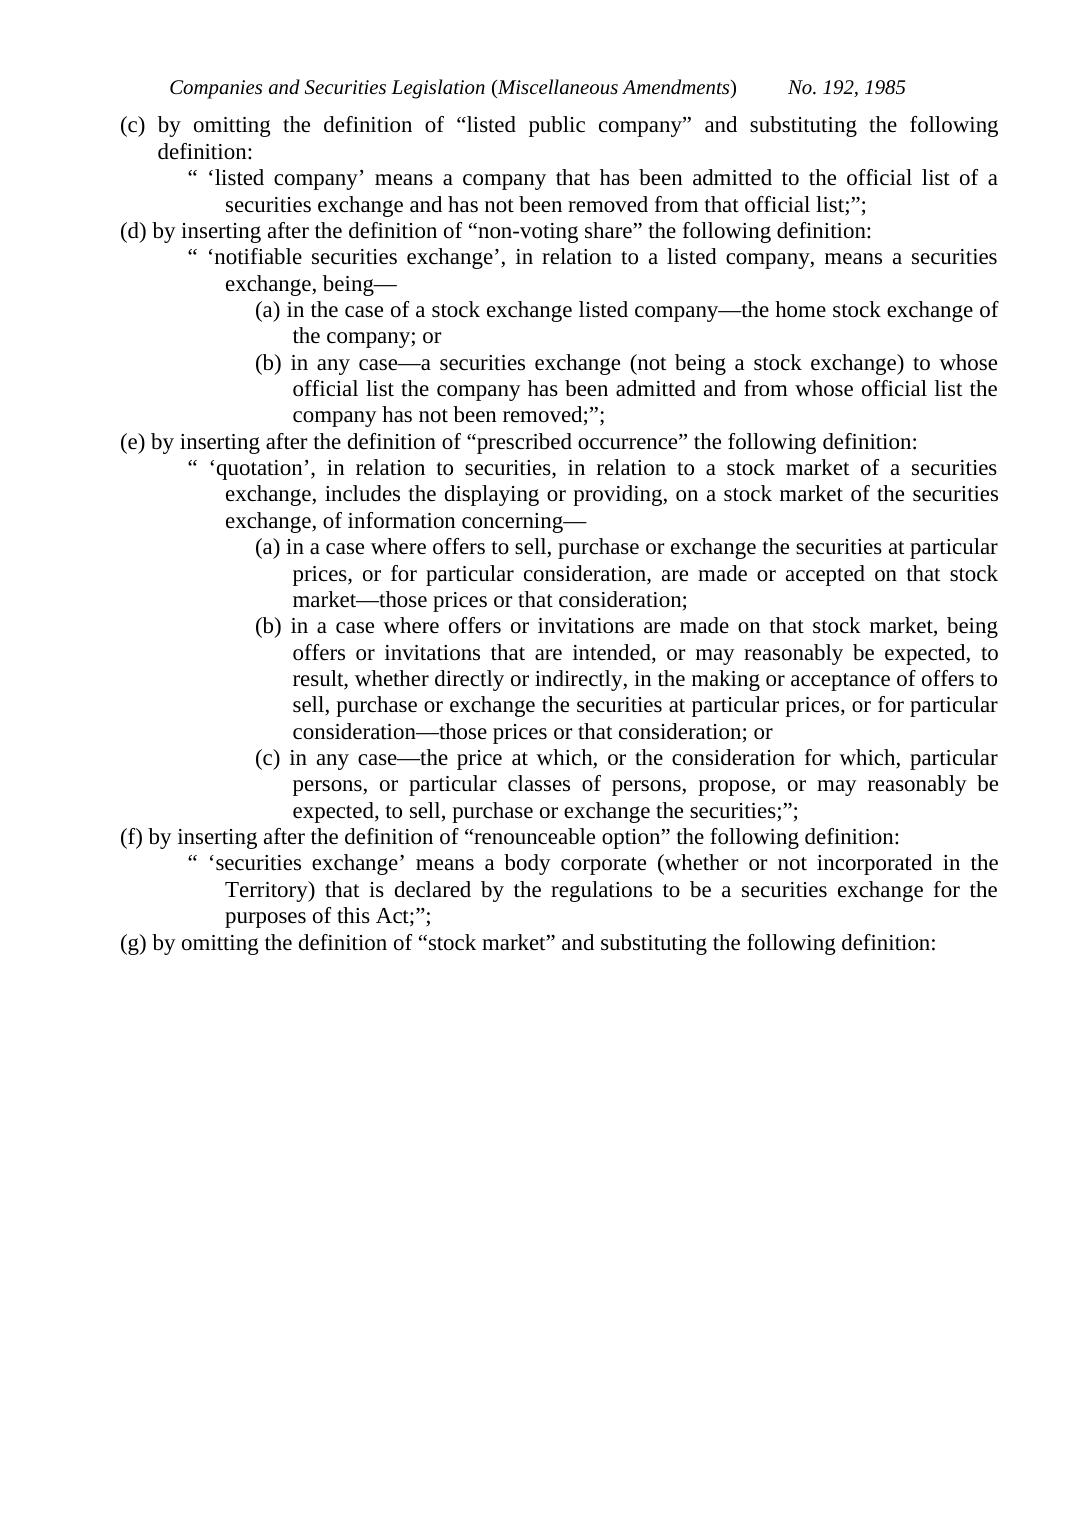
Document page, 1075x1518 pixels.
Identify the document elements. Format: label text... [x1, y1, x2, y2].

text (a) in a case where offers to sell, purchase or exchange the securities at particular prices, or for particular consideration, are made or accepted on that stock market—those prices or that consideration; [255, 533, 1000, 612]
text (g) by omitting the definition of “stock market” and substituting the following definition: [120, 928, 1000, 955]
text (c) by omitting the definition of “listed public company” and substituting the following definition: [120, 112, 1000, 164]
text (f) by inserting after the definition of “renounceable option” the following definition: [120, 823, 1000, 849]
text (b) in a case where offers or invitations are made on that stock market, being offers or invitations that are intended, or may reasonably be expected, to result, whether directly or indirectly, in the making or acceptance of offers to sell, purchase or exchange the securities at particular prices, or for particular consideration—those prices or that consideration; or [255, 612, 1000, 744]
text “ ‘quotation’, in relation to securities, in relation to a stock market of a securities exchange, includes the displaying or providing, on a stock market of the securities exchange, of information concerning— [187, 454, 1000, 533]
text (a) in the case of a stock exchange listed company—the home stock exchange of the company; or [255, 296, 1000, 349]
text “ ‘notifiable securities exchange’, in relation to a listed company, means a securities exchange, being— [187, 243, 1000, 296]
text “ ‘securities exchange’ means a body corporate (whether or not incorporated in the Territory) that is declared by the regulations to be a securities exchange for the purposes of this Act;”; [187, 849, 1000, 928]
text (d) by inserting after the definition of “non-voting share” the following definition: [120, 217, 1000, 243]
text (e) by inserting after the definition of “prescribed occurrence” the following definition: [120, 428, 1000, 454]
text “ ‘listed company’ means a company that has been admitted to the official list of a securities exchange and has not been removed from that official list;”; [187, 164, 1000, 217]
text (b) in any case—a securities exchange (not being a stock exchange) to whose official list the company has been admitted and from whose official list the company has not been removed;”; [255, 349, 1000, 428]
text (c) in any case—the price at which, or the consideration for which, particular persons, or particular classes of persons, propose, or may reasonably be expected, to sell, purchase or exchange the securities;”; [255, 744, 1000, 823]
